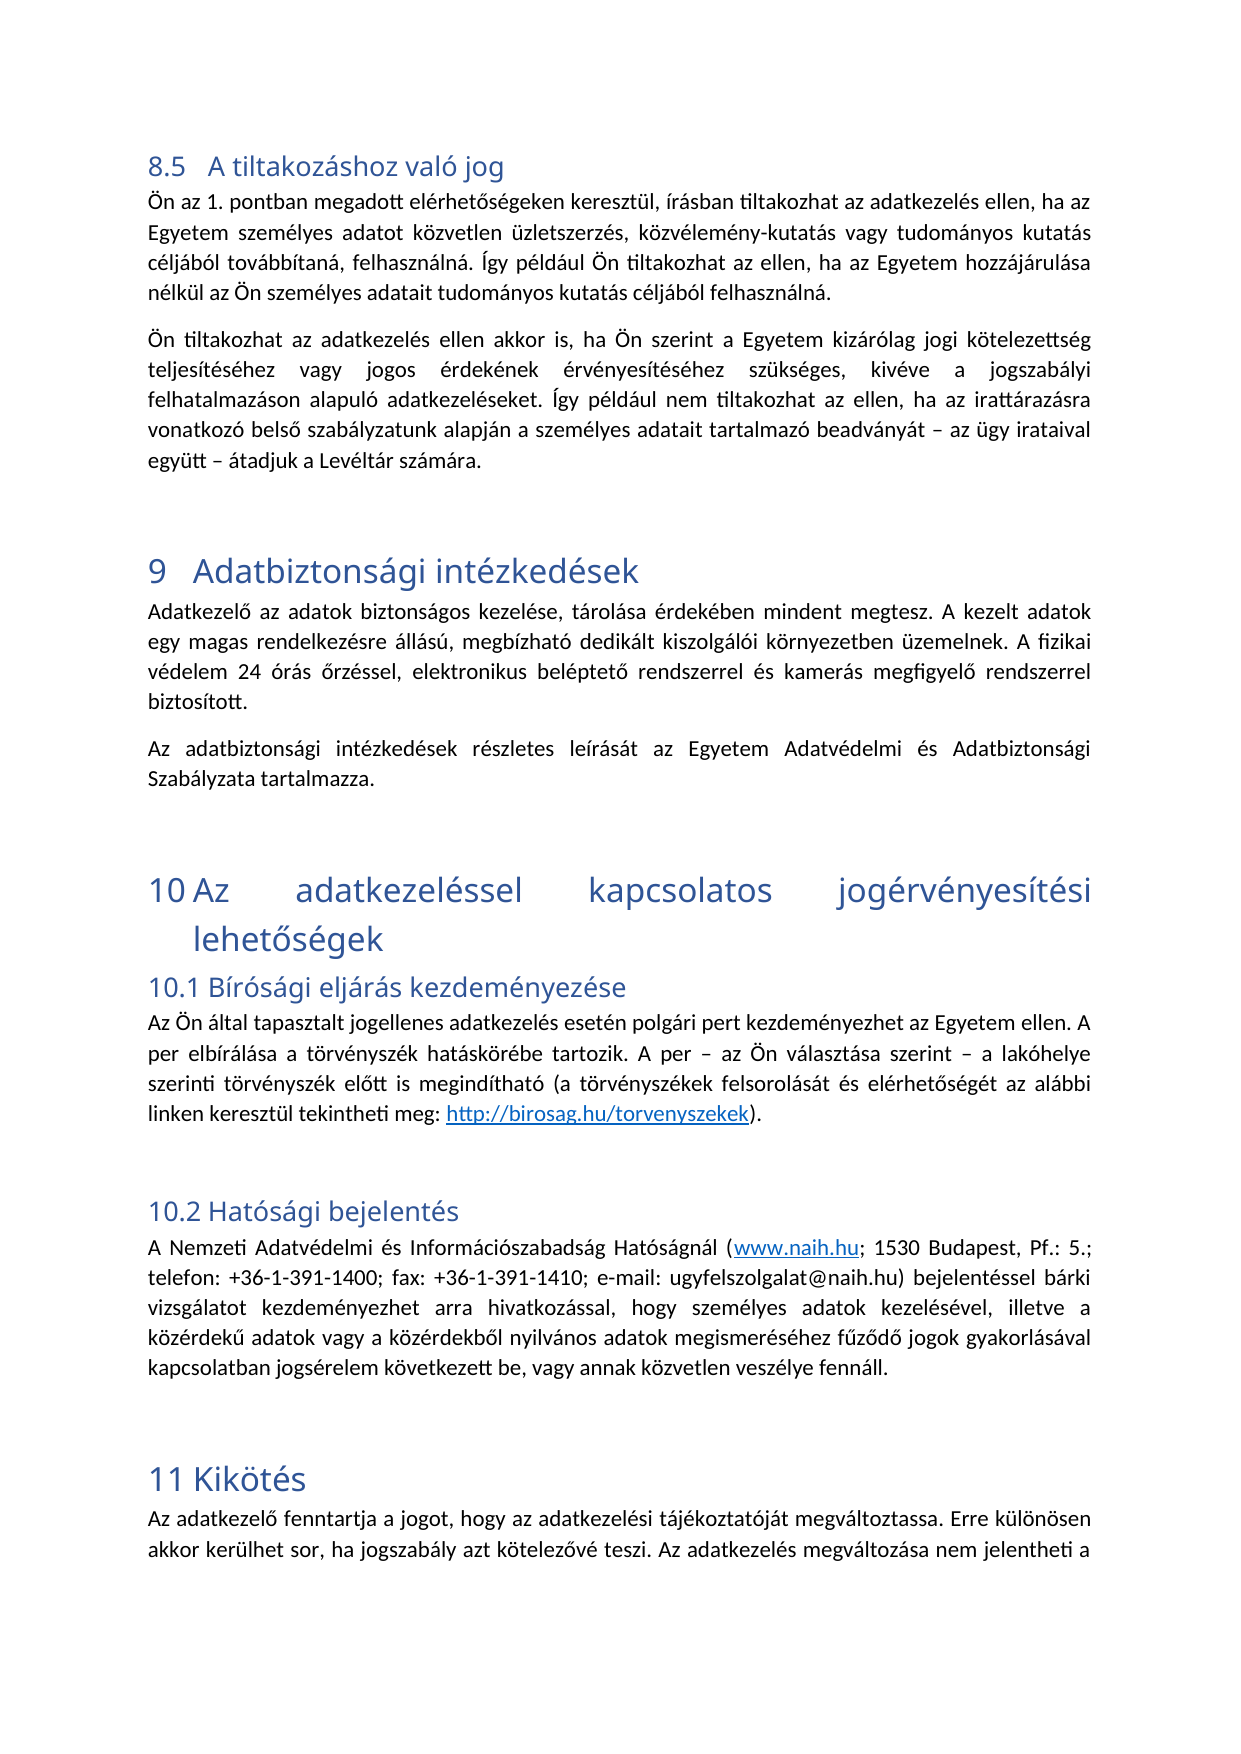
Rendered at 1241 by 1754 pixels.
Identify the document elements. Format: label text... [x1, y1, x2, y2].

text Adatkezelő az adatok biztonságos kezelése, tárolása érdekében mindent megtesz. A kezelt adatok egy magas rendelkezésre állású, megbízható dedikált kiszolgálói környezetben üzemelnek. A fizikai védelem 24 órás őrzéssel, elektronikus beléptető rendszerrel és kamerás megfigyelő rendszerrel biztosított. [148, 597, 1093, 715]
text Az Ön által tapasztalt jogellenes adatkezelés esetén polgári pert kezdeményezhet az Egyetem ellen. A per elbírálása a törvényszék hatáskörébe tartozik. A per – az Ön választása szerint – a lakóhelye szerinti törvényszék előtt is megindítható (a törvényszékek felsorolását és elérhetőségét az alábbi linken keresztül tekintheti meg: http://birosag.hu/torvenyszekek). [148, 1008, 1093, 1127]
text Az adatbiztonsági intézkedések részletes leírását az Egyetem Adatvédelmi és Adatbiztonsági Szabályzata tartalmazza. [148, 734, 1093, 792]
subtitle Kikötés [148, 1456, 1093, 1501]
subtitle Bírósági eljárás kezdeményezése [148, 969, 1093, 1006]
text A Nemzeti Adatvédelmi és Információszabadság Hatóságnál (www.naih.hu; 1530 Budapest, Pf.: 5.; telefon: +36-1-391-1400; fax: +36-1-391-1410; e-mail: ugyfelszolgalat@naih.hu) bejelentéssel bárki vizsgálatot kezdeményezhet arra hivatkozással, hogy személyes adatok kezelésével, illetve a közérdekű adatok vagy a közérdekből nyilvános adatok megismeréséhez fűződő jogok gyakorlásával kapcsolatban jogsérelem következett be, vagy annak közvetlen veszélye fennáll. [148, 1233, 1093, 1381]
subtitle Hatósági bejelentés [148, 1193, 1093, 1230]
text Ön tiltakozhat az adatkezelés ellen akkor is, ha Ön szerint a Egyetem kizárólag jogi kötelezettség teljesítéséhez vagy jogos érdekének érvényesítéséhez szükséges, kivéve a jogszabályi felhatalmazáson alapuló adatkezeléseket. Így például nem tiltakozhat az ellen, ha az irattárazásra vonatkozó belső szabályzatunk alapján a személyes adatait tartalmazó beadványát – az ügy irataival együtt – átadjuk a Levéltár számára. [148, 325, 1093, 474]
text Ön az 1. pontban megadott elérhetőségeken keresztül, írásban tiltakozhat az adatkezelés ellen, ha az Egyetem személyes adatot közvetlen üzletszerzés, közvélemény-kutatás vagy tudományos kutatás céljából továbbítaná, felhasználná. Így például Ön tiltakozhat az ellen, ha az Egyetem hozzájárulása nélkül az Ön személyes adatait tudományos kutatás céljából felhasználná. [148, 187, 1093, 306]
subtitle A tiltakozáshoz való jog [148, 148, 1093, 184]
subtitle Adatbiztonsági intézkedések [148, 548, 1093, 593]
subtitle Az adatkezeléssel kapcsolatos jogérvényesítési lehetőségek [148, 867, 1093, 961]
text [148, 1504, 1093, 1563]
